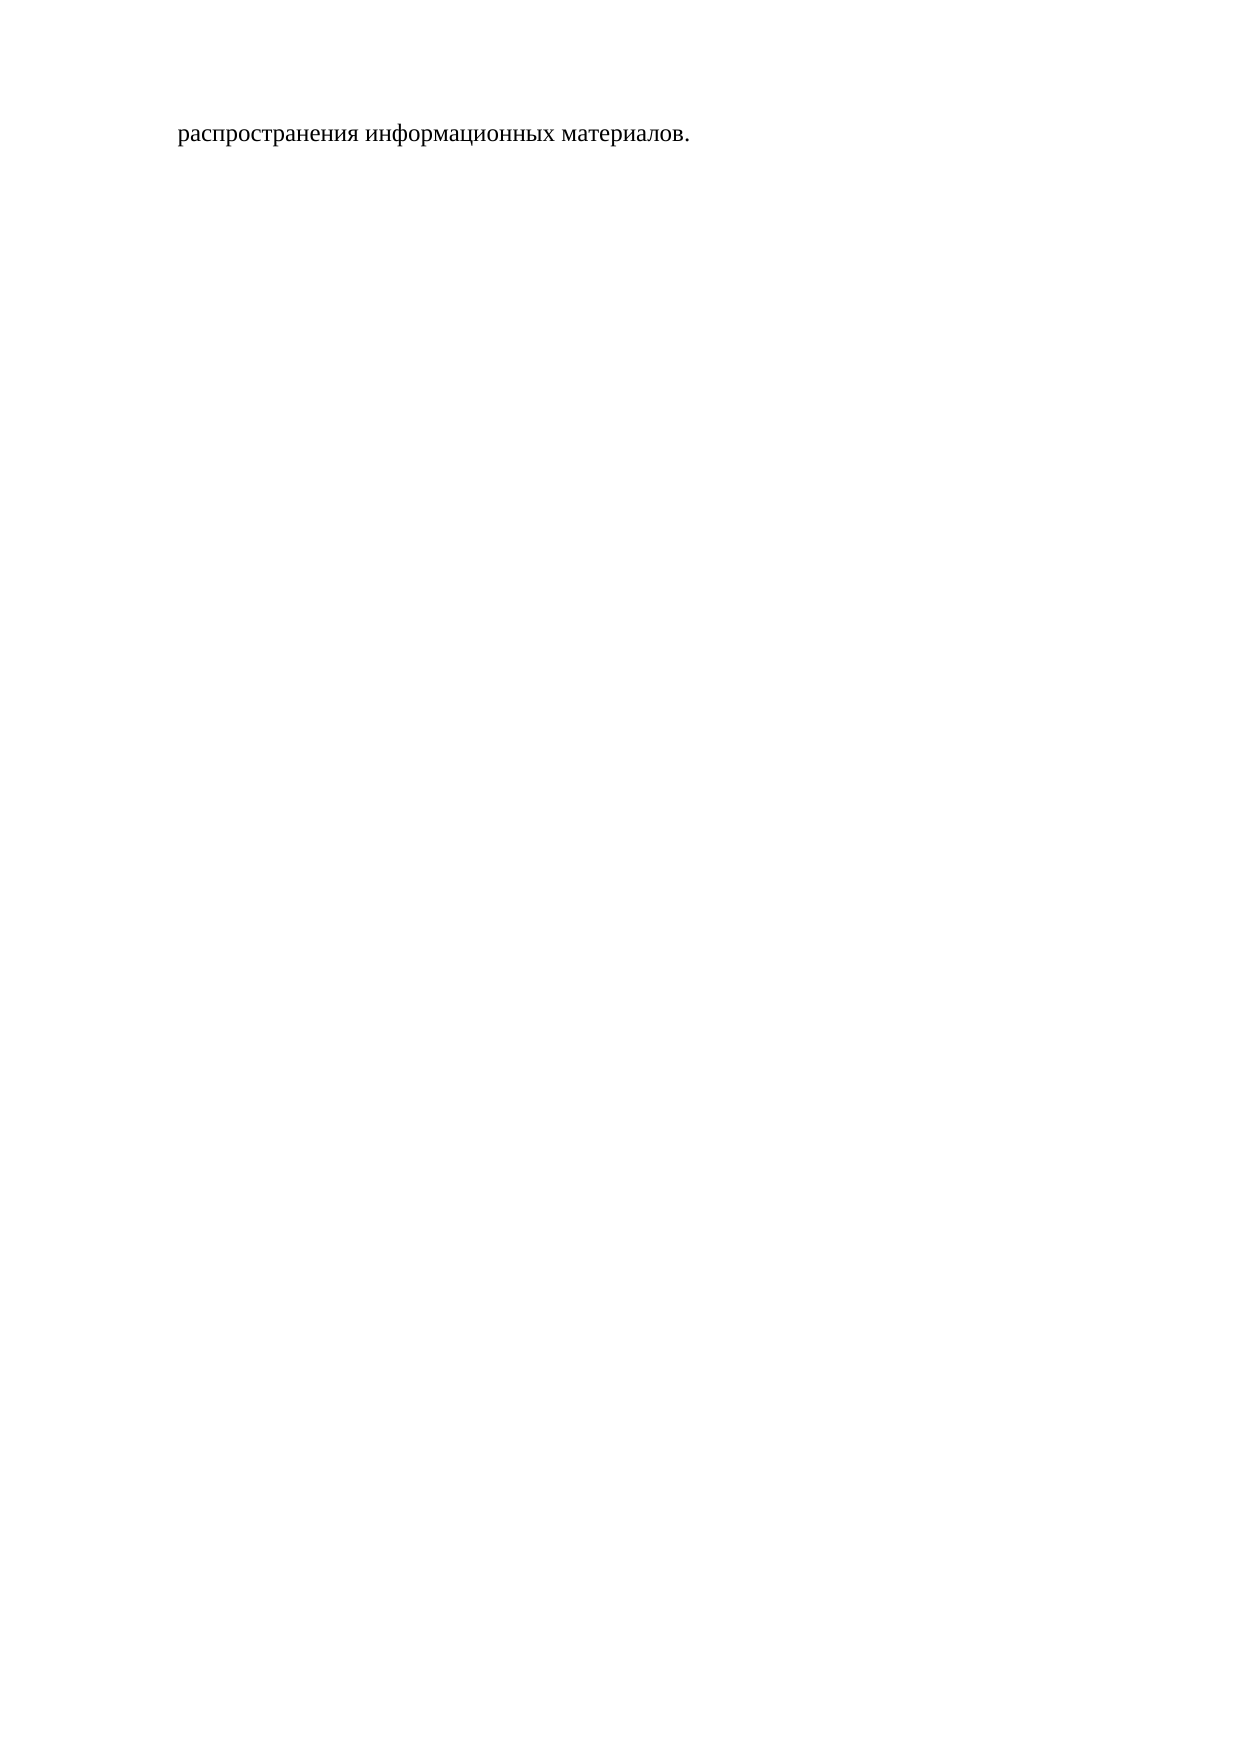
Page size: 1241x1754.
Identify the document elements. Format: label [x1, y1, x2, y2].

text [177, 118, 1152, 147]
